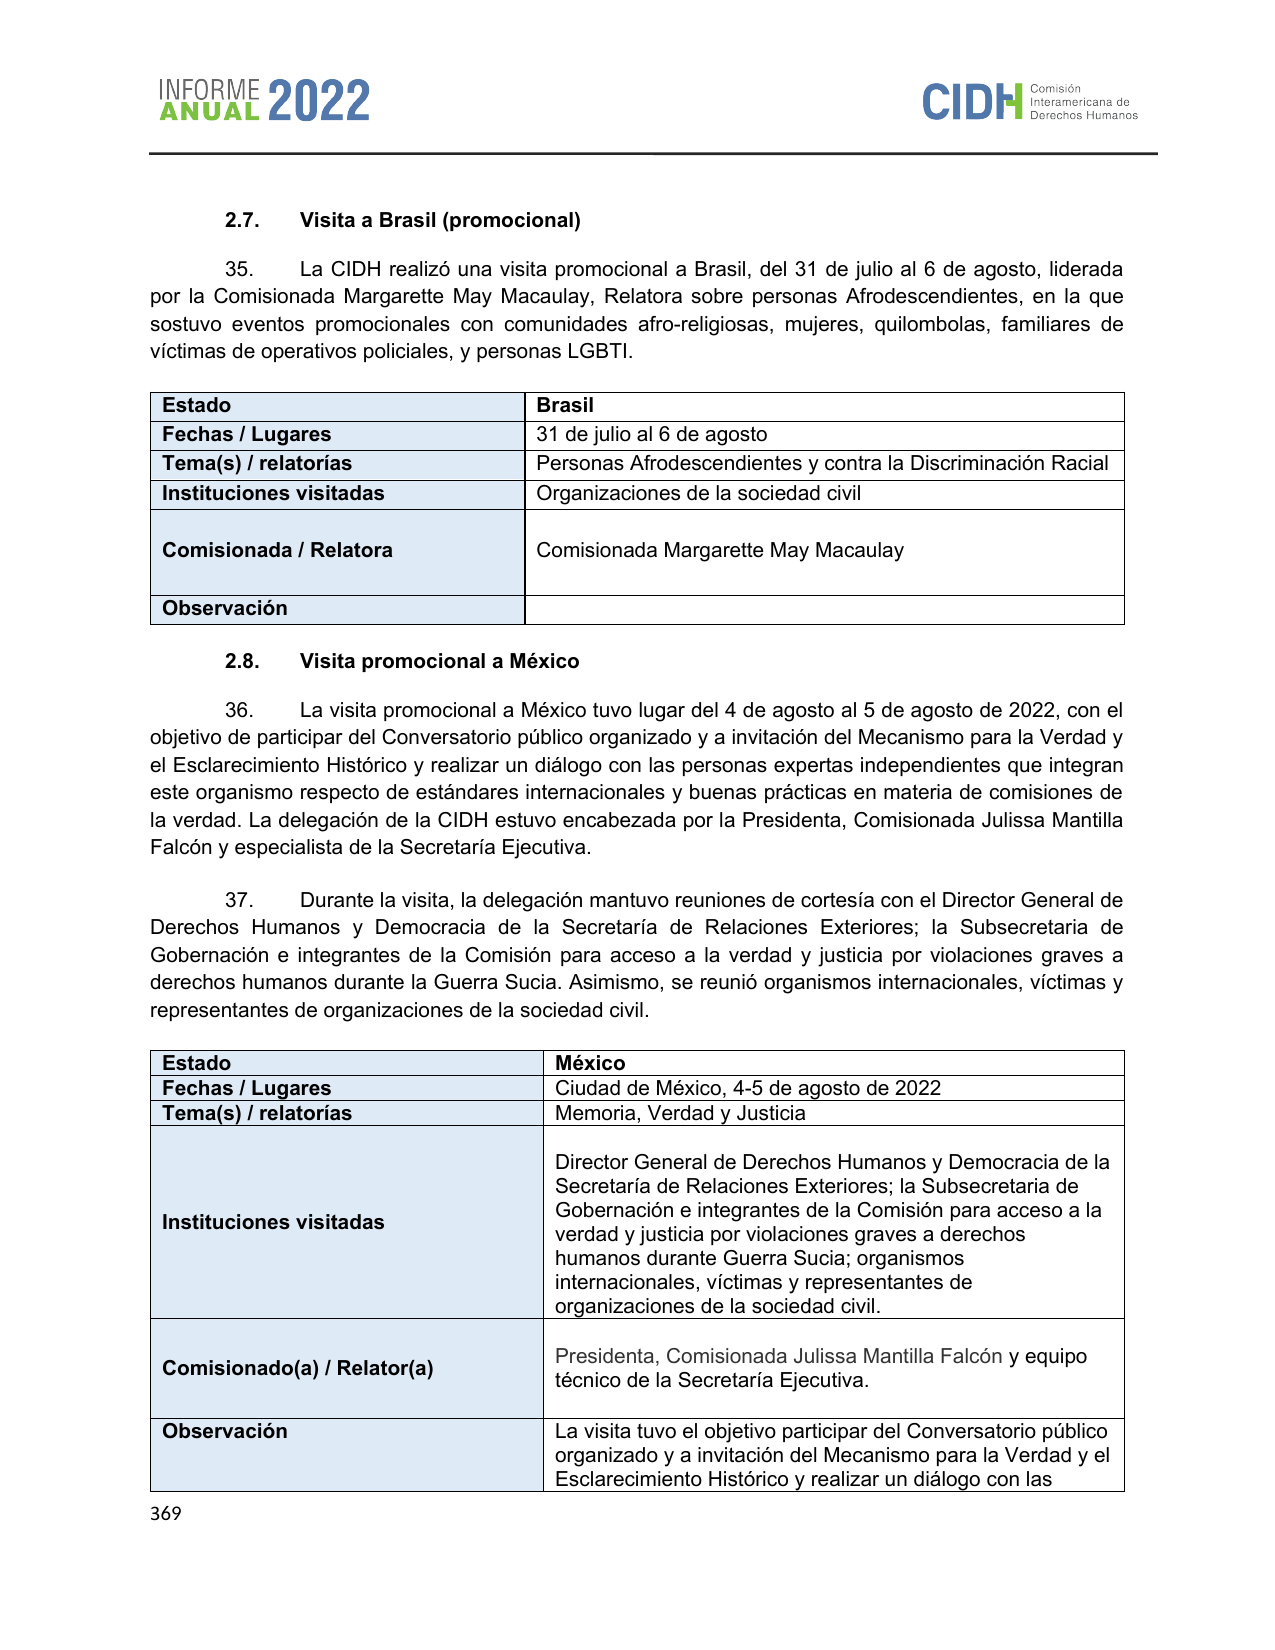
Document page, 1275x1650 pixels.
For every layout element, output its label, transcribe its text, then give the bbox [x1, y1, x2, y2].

table_cell Ciudad de México, 4-5 de agosto de 2022 [544, 1076, 1124, 1100]
table_cell Comisionado(a) / Relator(a) [151, 1319, 543, 1418]
table_cell Fechas / Lugares [151, 422, 524, 450]
table_cell Instituciones visitadas [151, 1126, 543, 1318]
table_header Estado [151, 1051, 543, 1075]
table_cell Observación [151, 596, 524, 624]
table_cell [526, 596, 1124, 624]
table_cell Comisionada Margarette May Macaulay [526, 510, 1124, 595]
list Durante la visita, la delegación mantuvo reuniones de cortesía con el Director General de Derechos Humanos y Democracia de la Secretaría de Relaciones Exteriores; la Subsecretaria de Gobernación e integrantes de la Comisión para acceso a la verdad y justicia por violaciones graves a derechos humanos durante la Guerra Sucia. Asimismo, se reunió organismos internacionales, víctimas y representantes de organizaciones de la sociedad civil. [150, 888, 1125, 1022]
table_header Brasil [526, 393, 1124, 421]
list La visita promocional a México tuvo lugar del 4 de agosto al 5 de agosto de 2022, con el objetivo de participar del Conversatorio público organizado y a invitación del Mecanismo para la Verdad y el Esclarecimiento Histórico y realizar un diálogo con las personas expertas independientes que integran este organismo respecto de estándares internacionales y buenas prácticas en materia de comisiones de la verdad. La delegación de la CIDH estuvo encabezada por la Presidenta, Comisionada Julissa Mantilla Falcón y especialista de la Secretaría Ejecutiva. [150, 698, 1125, 859]
table_cell Personas Afrodescendientes y contra la Discriminación Racial [526, 451, 1124, 479]
table_cell Tema(s) / relatorías [151, 1101, 543, 1125]
list Visita a Brasil (promocional) [225, 208, 1125, 232]
table_header México [544, 1051, 1124, 1075]
table_cell Organizaciones de la sociedad civil [526, 481, 1124, 509]
table_cell Presidenta, Comisionada Julissa Mantilla Falcón y equipo técnico de la Secretaría Ejecutiva. [544, 1319, 1124, 1418]
picture [914, 73, 1158, 130]
table_cell Comisionada / Relatora [151, 510, 524, 595]
table_cell Instituciones visitadas [151, 481, 524, 509]
table_cell Observación [151, 1419, 543, 1491]
table_cell Director General de Derechos Humanos y Democracia de la Secretaría de Relaciones Exteriores; la Subsecretaria de Gobernación e integrantes de la Comisión para acceso a la verdad y justicia por violaciones graves a derechos humanos durante Guerra Sucia; organismos internacionales, víctimas y representantes de organizaciones de la sociedad civil. [544, 1126, 1124, 1318]
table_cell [544, 1419, 1124, 1491]
table_cell Memoria, Verdad y Justicia [544, 1101, 1124, 1125]
list Visita promocional a México [225, 649, 1125, 673]
table_cell 31 de julio al 6 de agosto [526, 422, 1124, 450]
picture [150, 73, 374, 126]
table_cell Fechas / Lugares [151, 1076, 543, 1100]
table_cell Tema(s) / relatorías [151, 451, 524, 479]
table_header Estado [151, 393, 524, 421]
list La CIDH realizó una visita promocional a Brasil, del 31 de julio al 6 de agosto, liderada por la Comisionada Margarette May Macaulay, Relatora sobre personas Afrodescendientes, en la que sostuvo eventos promocionales con comunidades afro-religiosas, mujeres, quilombolas, familiares de víctimas de operativos policiales, y personas LGBTI. [150, 257, 1125, 363]
